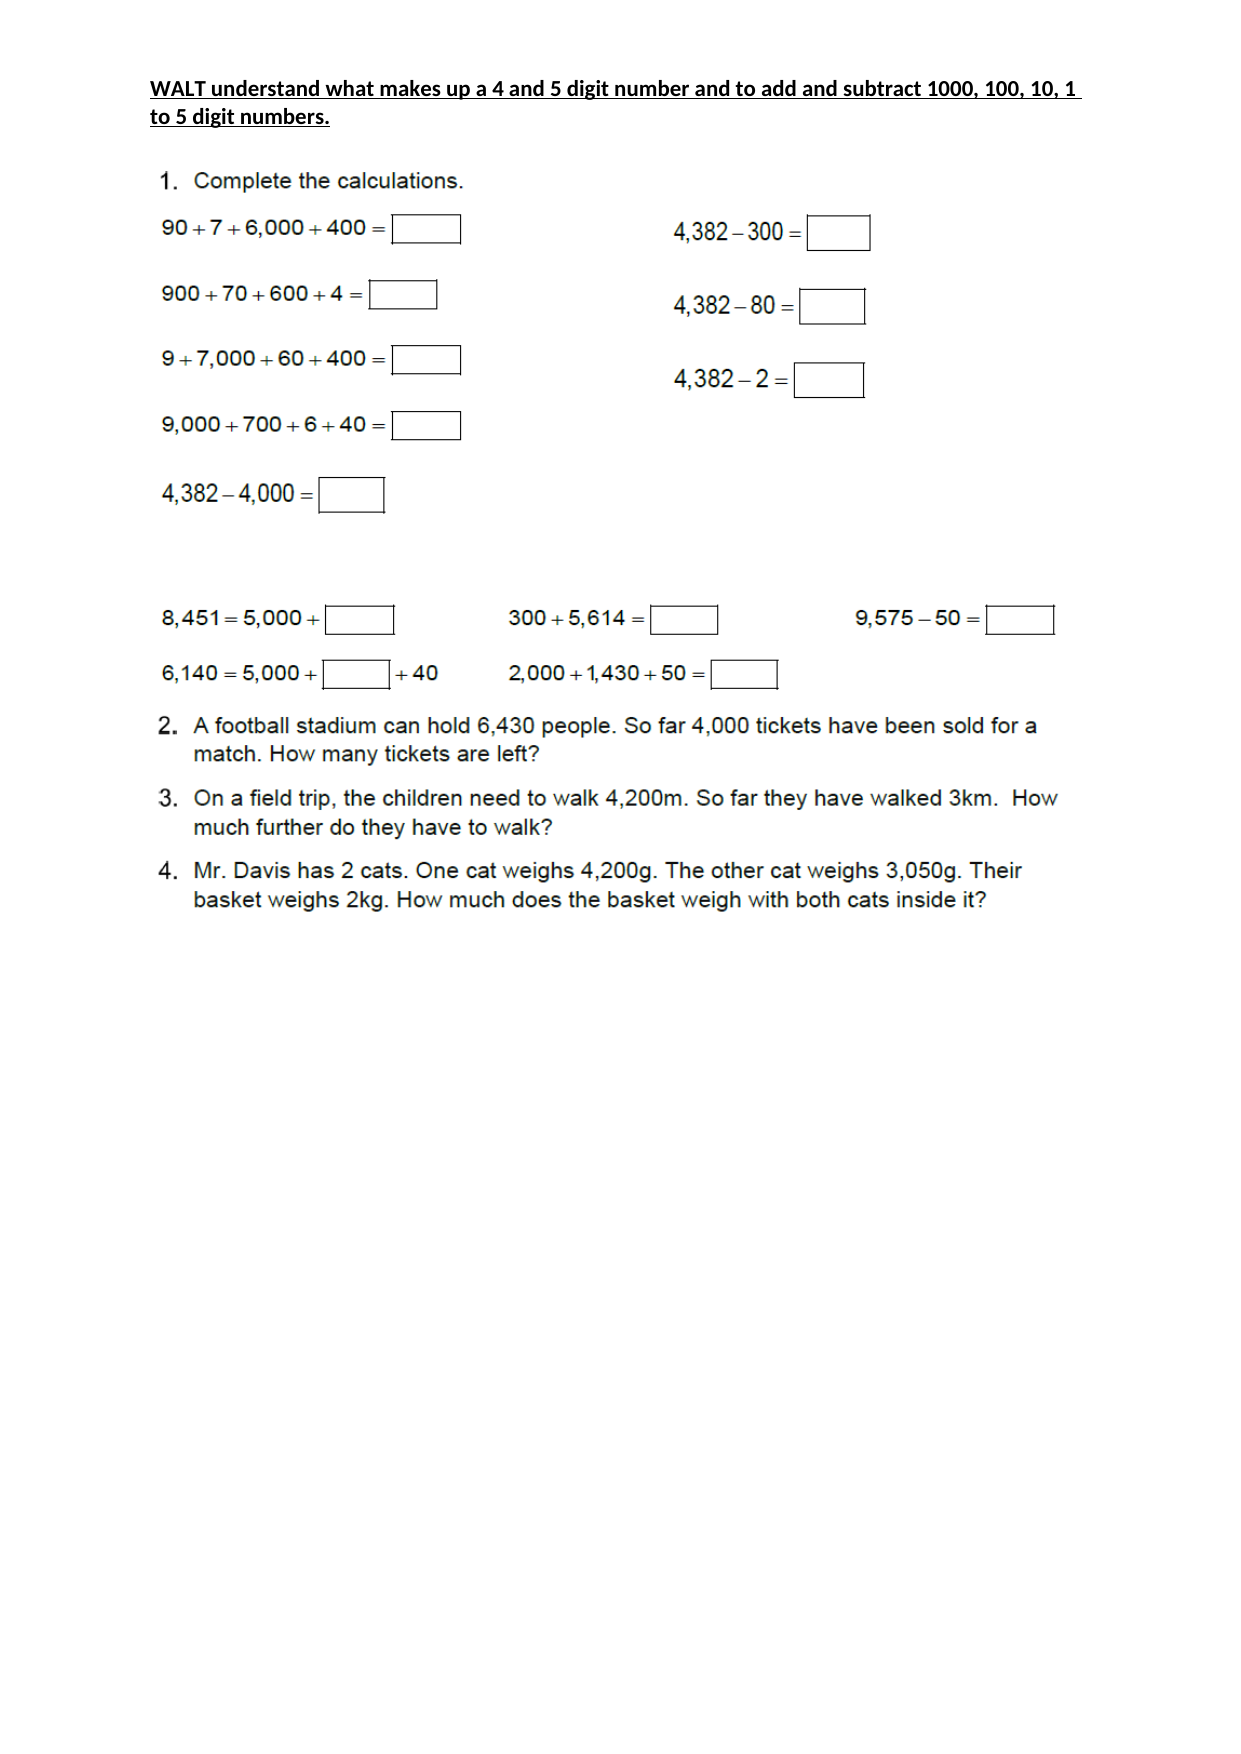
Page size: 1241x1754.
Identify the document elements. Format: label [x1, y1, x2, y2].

picture [150, 157, 1091, 943]
